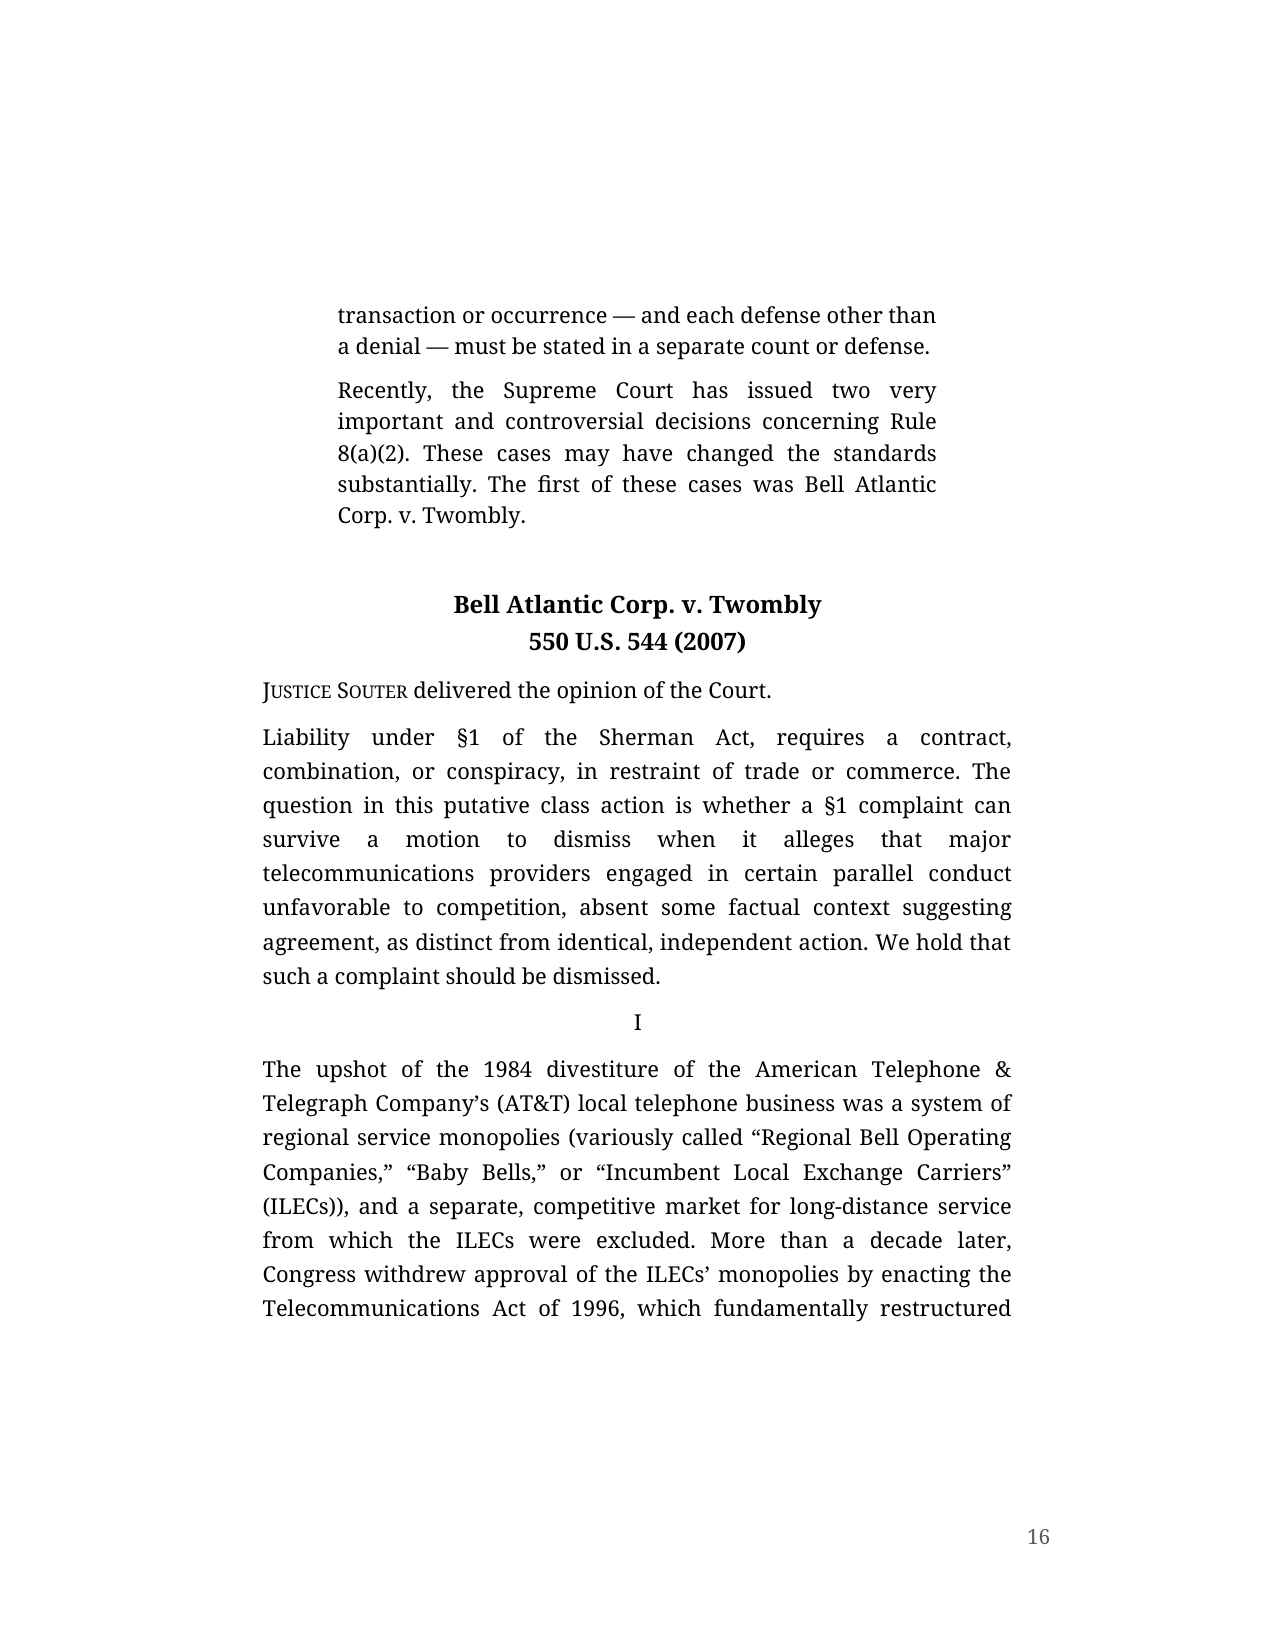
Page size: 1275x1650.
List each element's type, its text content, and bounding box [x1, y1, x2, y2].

text Recently, the Supreme Court has issued two very important and controversial decisions concerning Rule 8(a)(2). These cases may have changed the standards substantially. The first of these cases was Bell Atlantic Corp. v. Twombly. [337, 375, 937, 530]
text Liability under §1 of the Sherman Act, requires a contract, combination, or conspiracy, in restraint of trade or commerce. The question in this putative class action is whether a §1 complaint can survive a motion to dismiss when it alleges that major telecommunications providers engaged in certain parallel conduct unfavorable to competition, absent some factual context suggesting agreement, as distinct from identical, independent action. We hold that such a complaint should be dismissed. [262, 721, 1012, 990]
text Justice Souter delivered the opinion of the Court. [262, 675, 1012, 704]
text I [262, 1007, 1012, 1037]
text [337, 300, 937, 361]
subtitle Bell Atlantic Corp. v. Twombly 550 U.S. 544 (2007) [262, 587, 1012, 657]
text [262, 1054, 1012, 1323]
